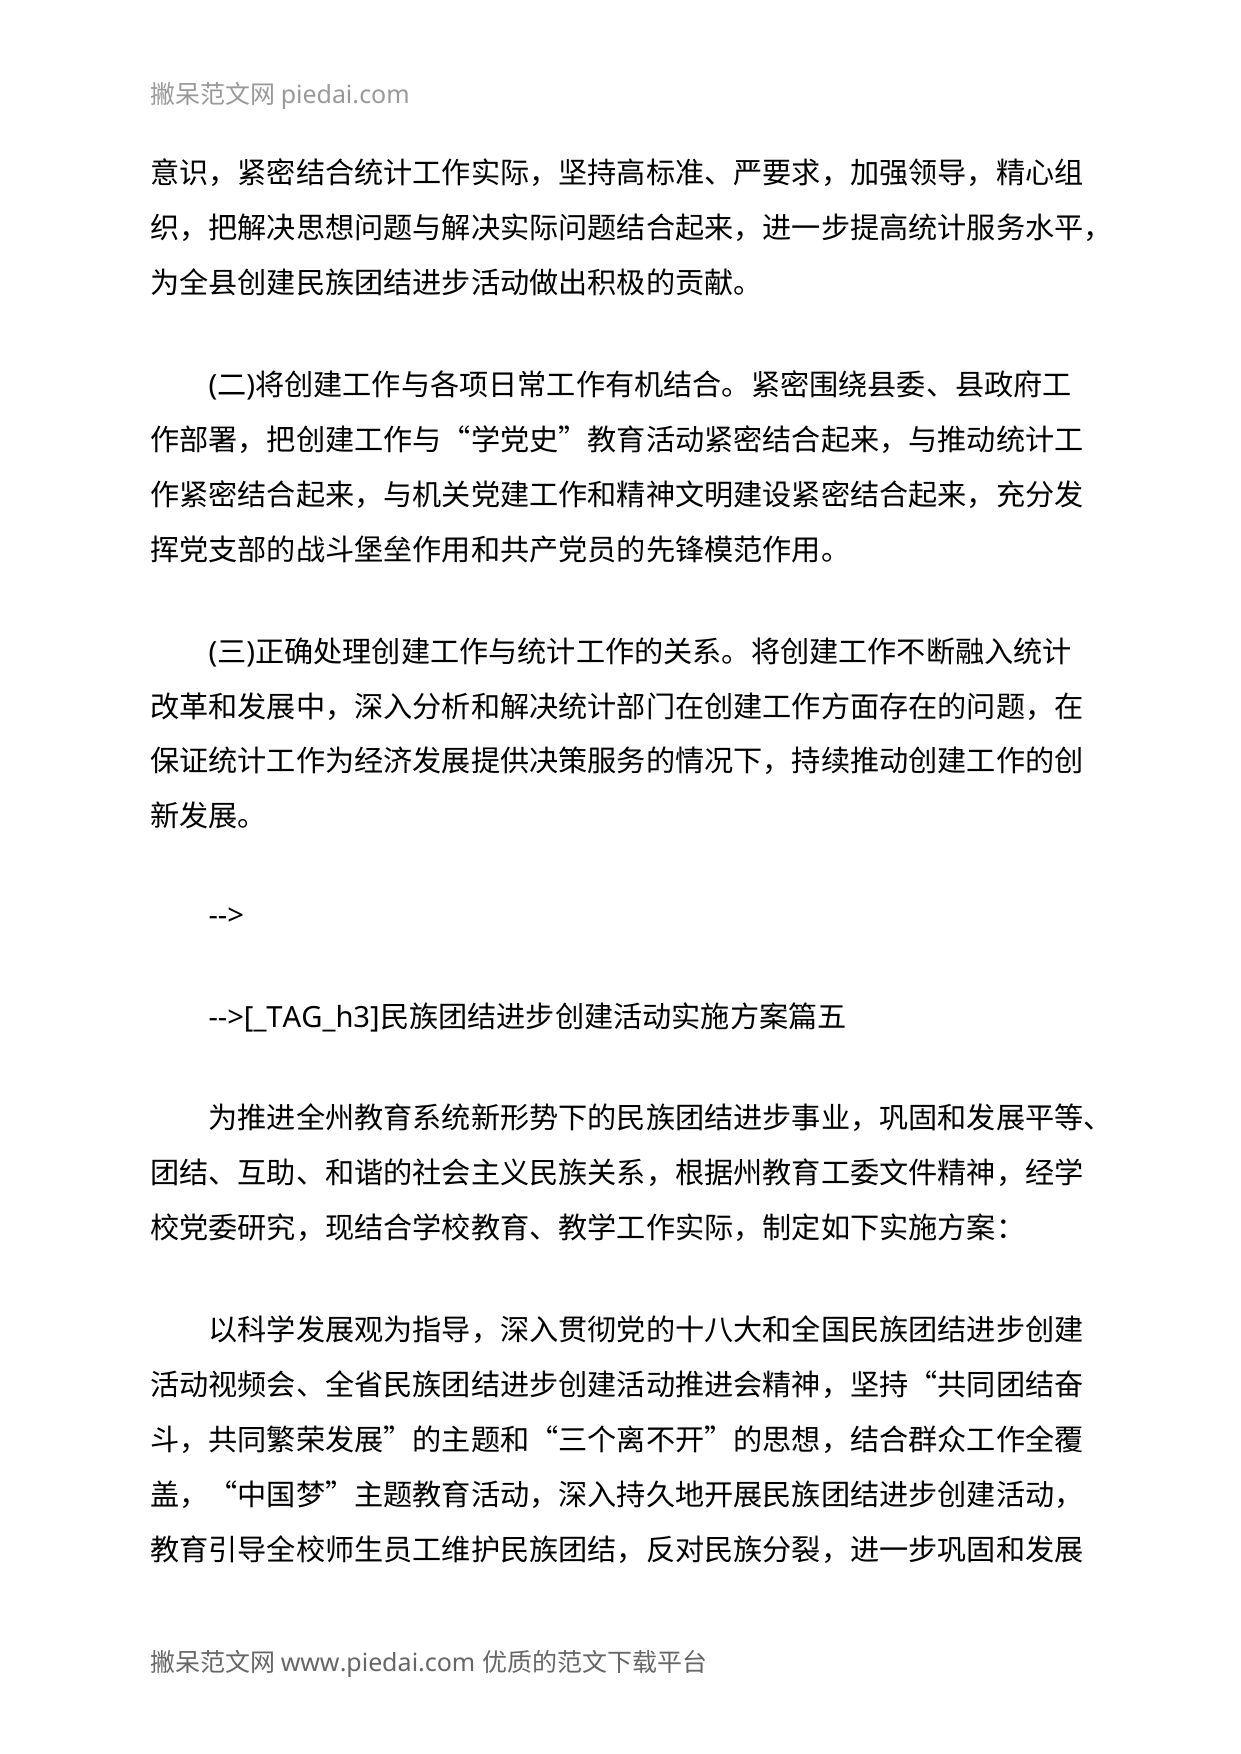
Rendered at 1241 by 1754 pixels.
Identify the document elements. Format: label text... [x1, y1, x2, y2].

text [150, 150, 1090, 302]
text (三)正确处理创建工作与统计工作的关系。将创建工作不断融入统计改革和发展中，深入分析和解决统计部门在创建工作方面存在的问题，在保证统计工作为经济发展提供决策服务的情况下，持续推动创建工作的创新发展。 [150, 628, 1090, 835]
text (二)将创建工作与各项日常工作有机结合。紧密围绕县委、县政府工作部署，把创建工作与“学党史”教育活动紧密结合起来，与推动统计工作紧密结合起来，与机关党建工作和精神文明建设紧密结合起来，充分发挥党支部的战斗堡垒作用和共产党员的先锋模范作用。 [150, 362, 1090, 569]
text 为推进全州教育系统新形势下的民族团结进步事业，巩固和发展平等、团结、互助、和谐的社会主义民族关系，根据州教育工委文件精神，经学校党委研究，现结合学校教育、教学工作实际，制定如下实施方案： [150, 1095, 1090, 1247]
text -->[_TAG_h3]民族团结进步创建活动实施方案篇五 [150, 993, 1090, 1036]
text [150, 1307, 1090, 1568]
text --> [150, 895, 1090, 934]
